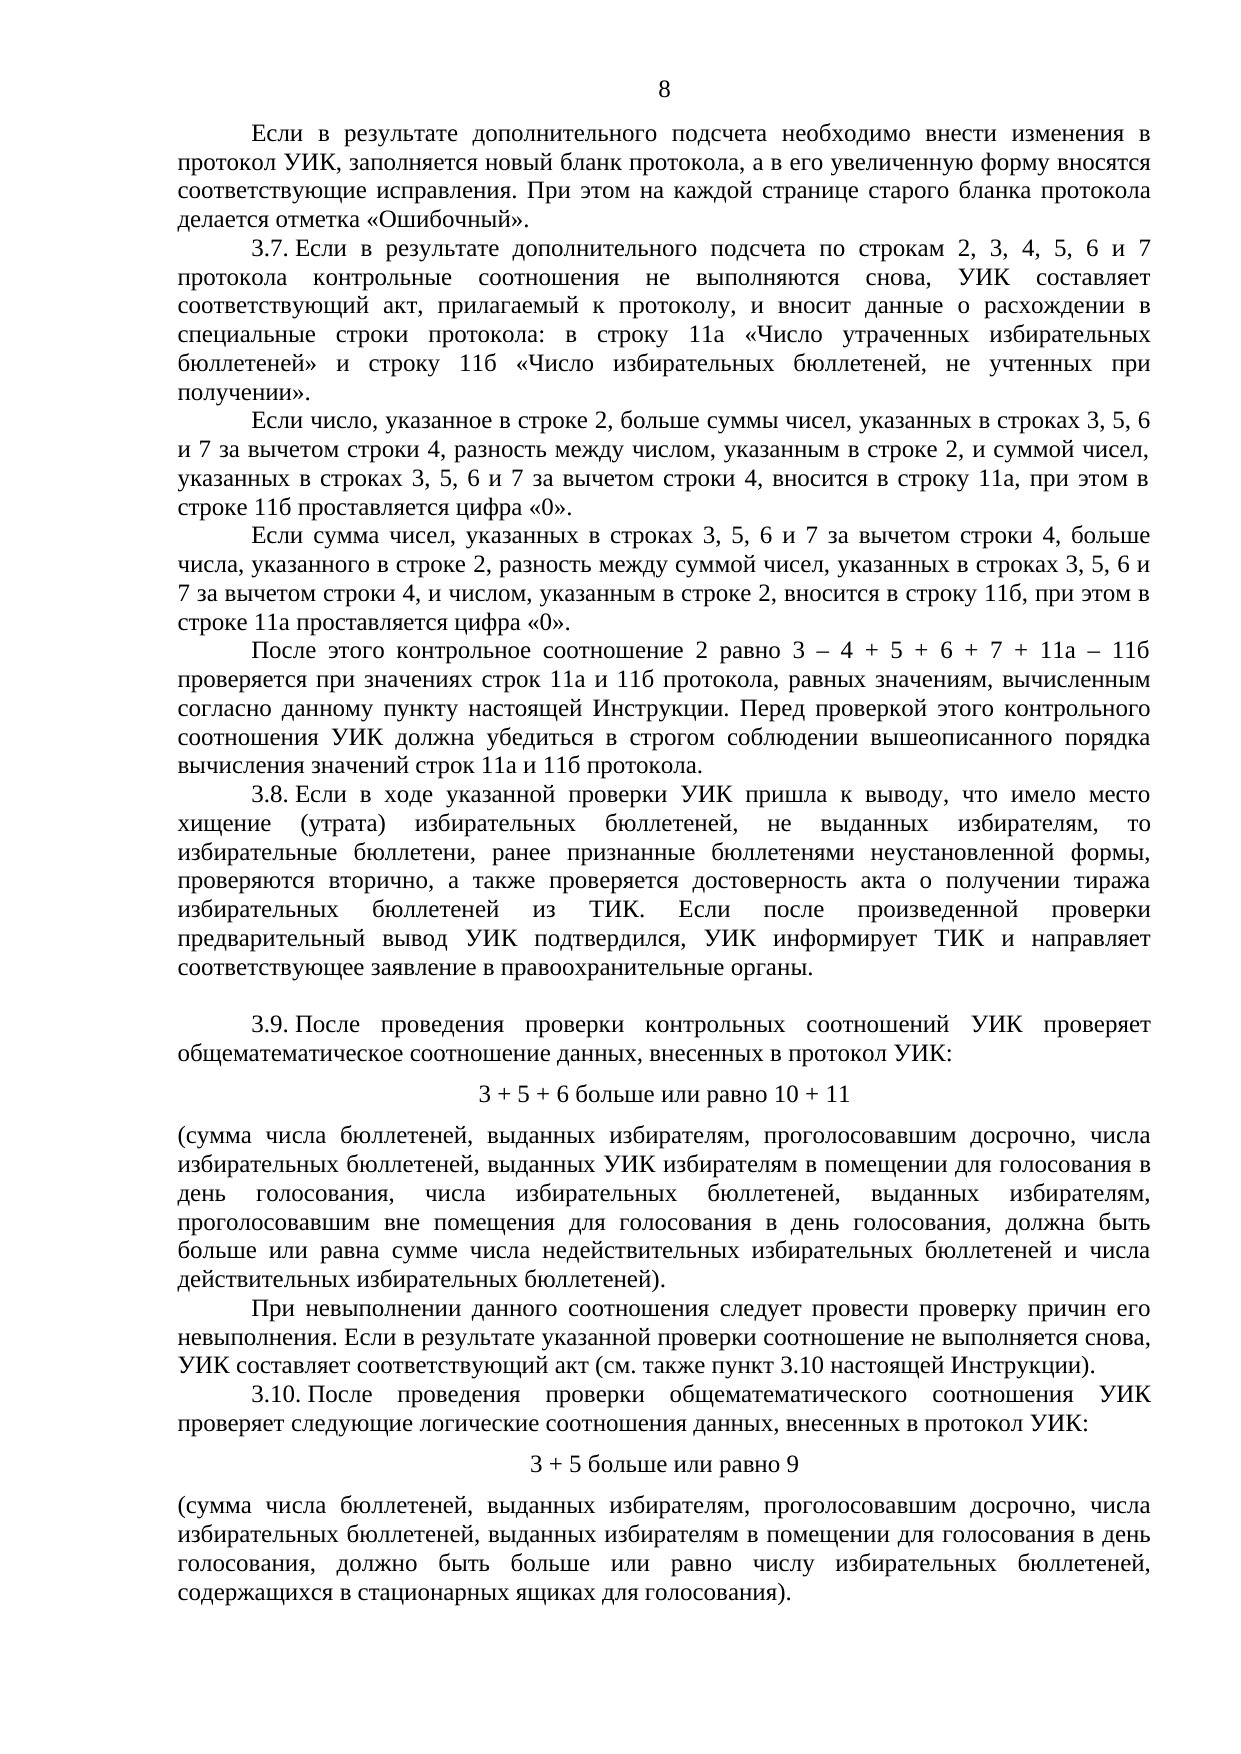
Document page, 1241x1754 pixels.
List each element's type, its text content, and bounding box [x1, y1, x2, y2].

text 3.8. Если в ходе указанной проверки УИК пришла к выводу, что имело место хищение (утрата) избирательных бюллетеней, не выданных избирателям, то избирательные бюллетени, ранее признанные бюллетенями неустановленной формы, проверяются вторично, а также проверяется достоверность акта о получении тиража избирательных бюллетеней из ТИК. Если после произведенной проверки предварительный вывод УИК подтвердился, УИК информирует ТИК и направляет соответствующее заявление в правоохранительные органы. [177, 779, 1152, 981]
text 3.7. Если в результате дополнительного подсчета по строкам 2, 3, 4, 5, 6 и 7 протокола контрольные соотношения не выполняются снова, УИК составляет соответствующий акт, прилагаемый к протоколу, и вносит данные о расхождении в специальные строки протокола: в строку 11а «Число утраченных избирательных бюллетеней» и строку 11б «Число избирательных бюллетеней, не учтенных при получении». [177, 233, 1152, 406]
text 3.10. После проведения проверки общематематического соотношения УИК проверяет следующие логические соотношения данных, внесенных в протокол УИК: [177, 1379, 1152, 1437]
text Если сумма чисел, указанных в строках 3, 5, 6 и 7 за вычетом строки 4, больше числа, указанного в строке 2, разность между суммой чисел, указанных в строках 3, 5, 6 и 7 за вычетом строки 4, и числом, указанным в строке 2, вносится в строку 11б, при этом в строке 11а проставляется цифра «0». [177, 521, 1152, 636]
text 3 + 5 больше или равно 9 [177, 1449, 1152, 1478]
text Если в результате дополнительного подсчета необходимо внести изменения в протокол УИК, заполняется новый бланк протокола, а в его увеличенную форму вносятся соответствующие исправления. При этом на каждой странице старого бланка протокола делается отметка «Ошибочный». [177, 118, 1152, 233]
text Если число, указанное в строке 2, больше суммы чисел, указанных в строках 3, 5, 6 и 7 за вычетом строки 4, разность между числом, указанным в строке 2, и суммой чисел, указанных в строках 3, 5, 6 и 7 за вычетом строки 4, вносится в строку 11а, при этом в строке 11б проставляется цифра «0». [177, 406, 1152, 521]
text (сумма числа бюллетеней, выданных избирателям, проголосовавшим досрочно, числа избирательных бюллетеней, выданных УИК избирателям в помещении для голосования в день голосования, числа избирательных бюллетеней, выданных избирателям, проголосовавшим вне помещения для голосования в день голосования, должна быть больше или равна сумме числа недействительных избирательных бюллетеней и числа действительных избирательных бюллетеней). [177, 1121, 1152, 1293]
text 3.9. После проведения проверки контрольных соотношений УИК проверяет общематематическое соотношение данных, внесенных в протокол УИК: [177, 1009, 1152, 1067]
text При невыполнении данного соотношения следует провести проверку причин его невыполнения. Если в результате указанной проверки соотношение не выполняется снова, УИК составляет соответствующий акт (см. также пункт 3.10 настоящей Инструкции). [177, 1293, 1152, 1379]
text (сумма числа бюллетеней, выданных избирателям, проголосовавшим досрочно, числа избирательных бюллетеней, выданных избирателям в помещении для голосования в день голосования, должно быть больше или равно числу избирательных бюллетеней, содержащихся в стационарных ящиках для голосования). [177, 1491, 1152, 1606]
text После этого контрольное соотношение 2 равно 3 – 4 + 5 + 6 + 7 + 11а – 11б проверяется при значениях строк 11а и 11б протокола, равных значениям, вычисленным согласно данному пункту настоящей Инструкции. Перед проверкой этого контрольного соотношения УИК должна убедиться в строгом соблюдении вышеописанного порядка вычисления значений строк 11а и 11б протокола. [177, 636, 1152, 779]
text 3 + 5 + 6 больше или равно 10 + 11 [177, 1079, 1152, 1108]
